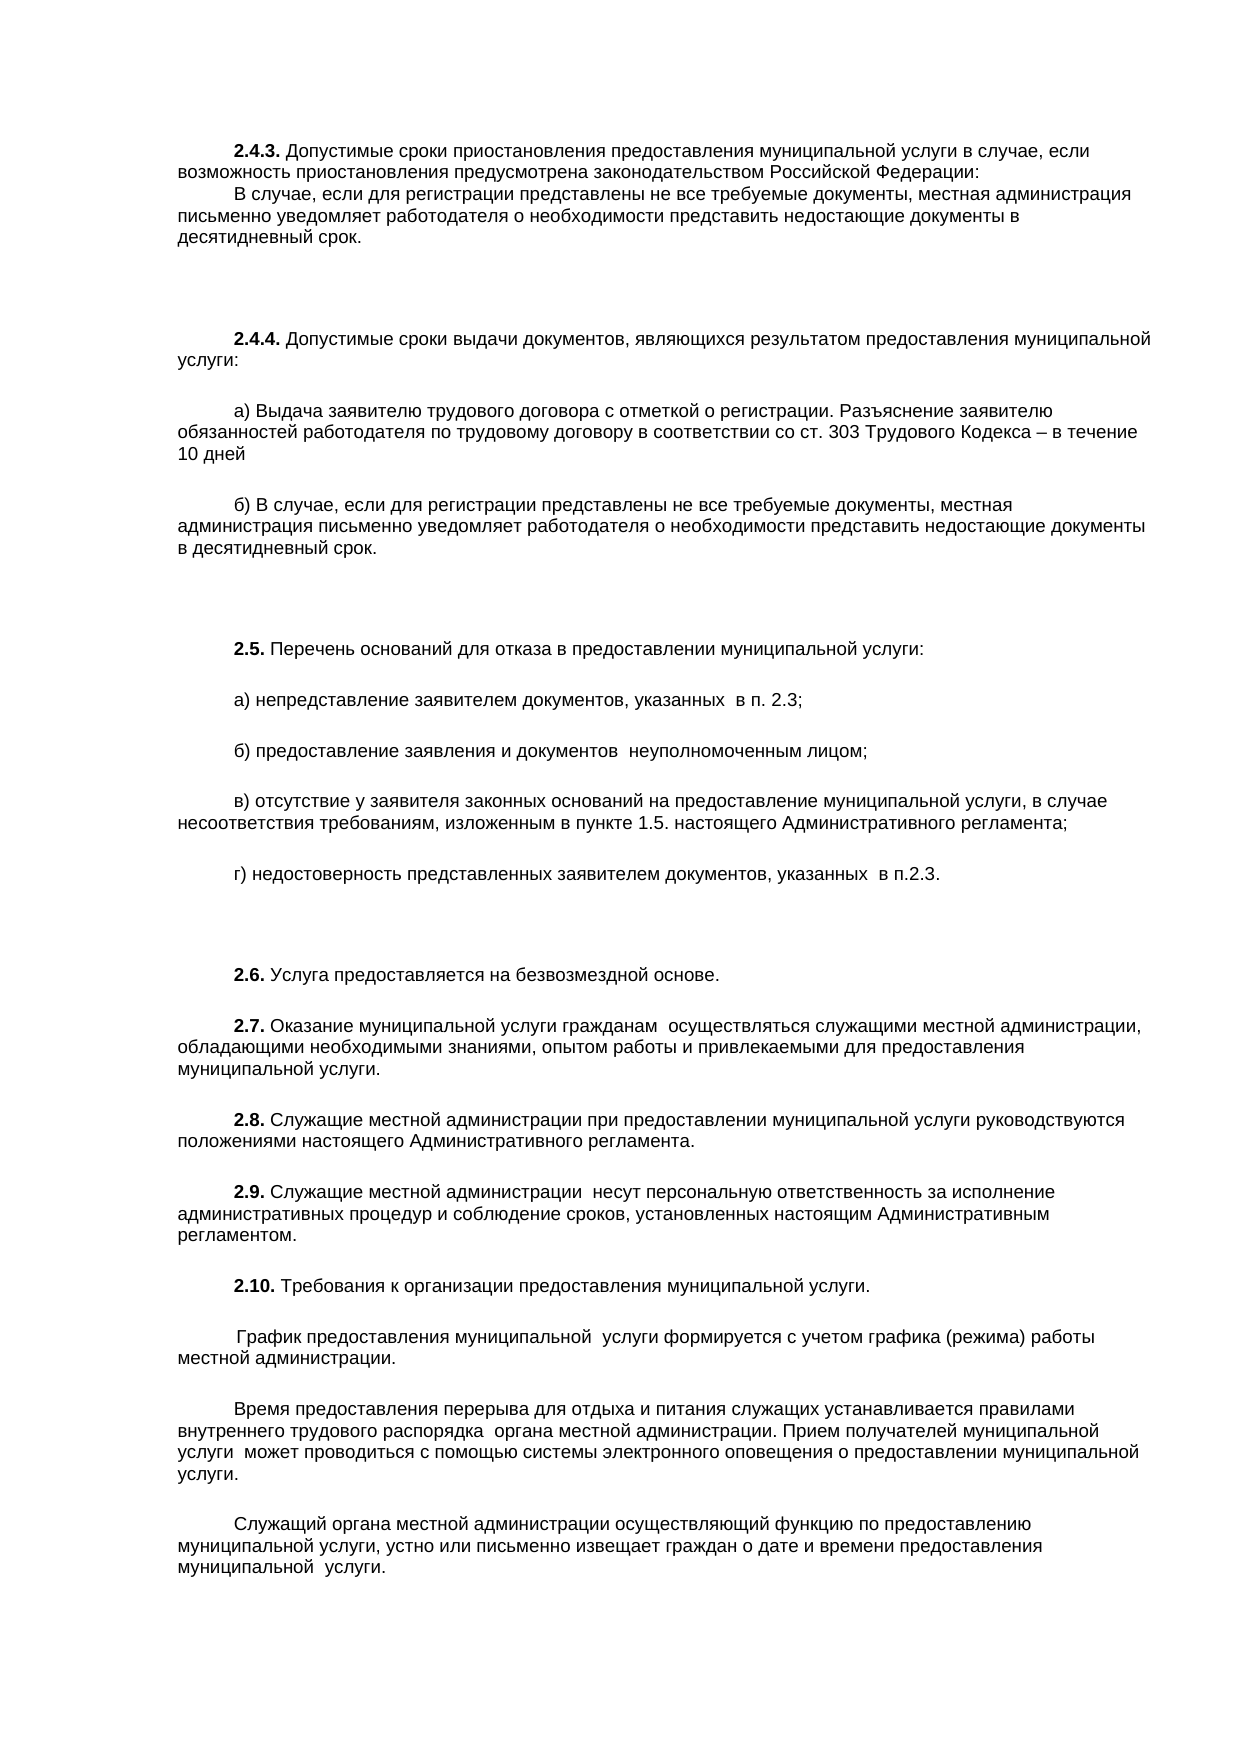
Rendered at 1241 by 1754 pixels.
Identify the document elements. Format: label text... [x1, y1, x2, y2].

text Время предоставления перерыва для отдыха и питания служащих устанавливается правилами внутреннего трудового распорядка органа местной администрации. Прием получателей муниципальной услуги может проводиться с помощью системы электронного оповещения о предоставлении муниципальной услуги. [177, 1398, 1152, 1484]
text 2.4.3. Допустимые сроки приостановления предоставления муниципальной услуги в случае, если возможность приостановления предусмотрена законодательством Российской Федерации: [177, 140, 1154, 183]
text а) непредставление заявителем документов, указанных в п. 2.3; [177, 689, 1152, 710]
text 2.10. Требования к организации предоставления муниципальной услуги. [177, 1275, 1152, 1296]
text а) Выдача заявителю трудового договора с отметкой о регистрации. Разъяснение заявителю обязанностей работодателя по трудовому договору в соответствии со ст. 303 Трудового Кодекса – в течение 10 дней [177, 400, 1152, 464]
text График предоставления муниципальной услуги формируется с учетом графика (режима) работы местной администрации. [177, 1326, 1152, 1369]
text в) отсутствие у заявителя законных оснований на предоставление муниципальной услуги, в случае несоответствия требованиям, изложенным в пункте 1.5. настоящего Административного регламента; [177, 790, 1152, 833]
text 2.7. Оказание муниципальной услуги гражданам осуществляться служащими местной администрации, обладающими необходимыми знаниями, опытом работы и привлекаемыми для предоставления муниципальной услуги. [177, 1015, 1152, 1079]
text В случае, если для регистрации представлены не все требуемые документы, местная администрация письменно уведомляет работодателя о необходимости представить недостающие документы в десятидневный срок. [177, 183, 1154, 247]
text 2.9. Служащие местной администрации несут персональную ответственность за исполнение административных процедур и соблюдение сроков, установленных настоящим Административным регламентом. [177, 1181, 1152, 1246]
text б) предоставление заявления и документов неуполномоченным лицом; [177, 739, 1152, 761]
text Служащий органа местной администрации осуществляющий функцию по предоставлению муниципальной услуги, устно или письменно извещает граждан о дате и времени предоставления муниципальной услуги. [177, 1513, 1152, 1578]
text 2.4.4. Допустимые сроки выдачи документов, являющихся результатом предоставления муниципальной услуги: [177, 327, 1152, 371]
text 2.8. Служащие местной администрации при предоставлении муниципальной услуги руководствуются положениями настоящего Административного регламента. [177, 1109, 1152, 1152]
text 2.5. Перечень оснований для отказа в предоставлении муниципальной услуги: [177, 638, 1152, 660]
text г) недостоверность представленных заявителем документов, указанных в п.2.3. [177, 863, 1152, 884]
text 2.6. Услуга предоставляется на безвозмездной основе. [177, 964, 1152, 986]
text б) В случае, если для регистрации представлены не все требуемые документы, местная администрация письменно уведомляет работодателя о необходимости представить недостающие документы в десятидневный срок. [177, 493, 1152, 558]
